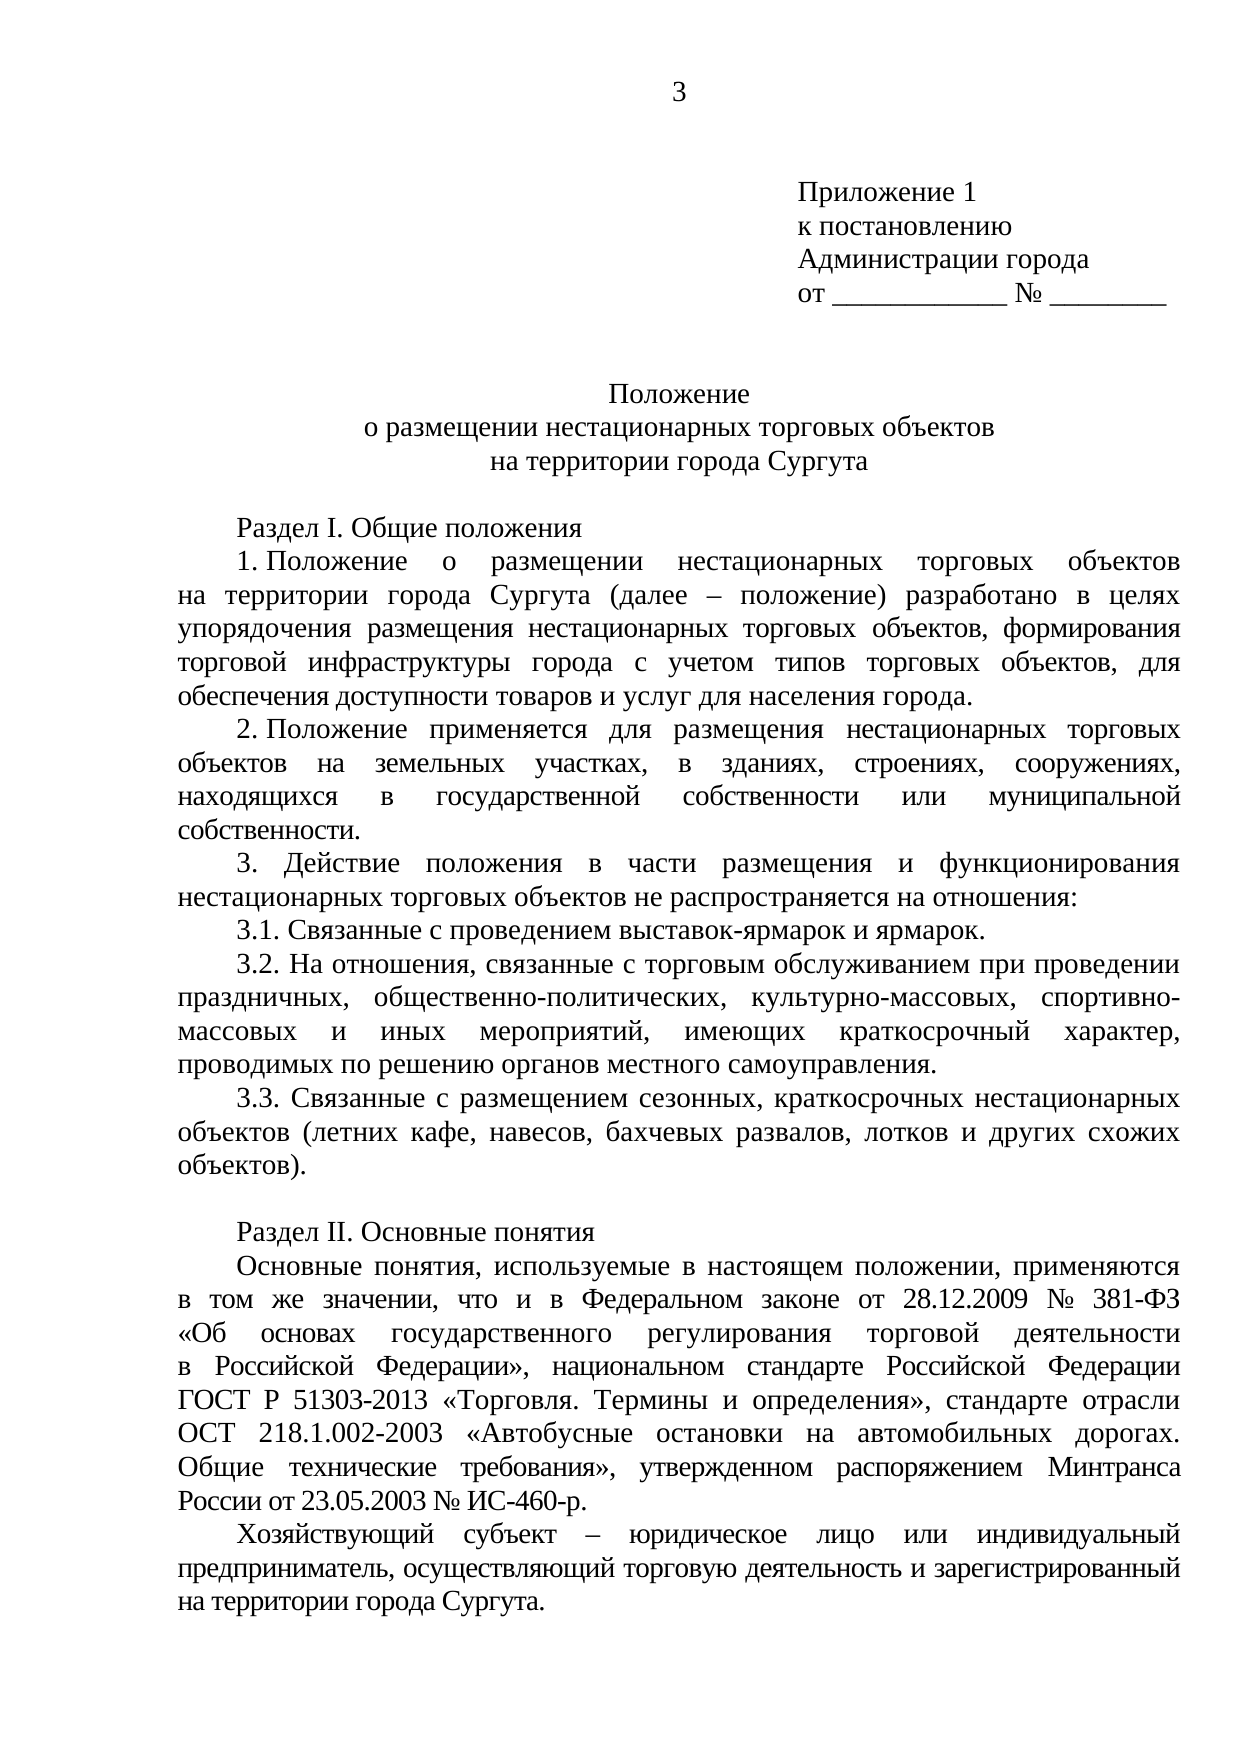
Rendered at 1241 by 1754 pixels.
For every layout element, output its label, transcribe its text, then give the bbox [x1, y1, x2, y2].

text от ____________ № ________ [177, 275, 1181, 309]
text Приложение 1 [177, 174, 1181, 208]
text на территории города Сургута [177, 443, 1181, 476]
text 3. Действие положения в части размещения и функционирования нестационарных торговых объектов не распространяется на отношения: [177, 845, 1181, 912]
text Основные понятия, используемые в настоящем положении, применяются в том же значении, что и в Федеральном законе от 28.12.2009 № 381-ФЗ «Об основах государственного регулирования торговой деятельности в Российской Федерации», национальном стандарте Российской Федерации ГОСТ Р 51303-2013 «Торговля. Термины и определения», стандарте отрасли ОСТ 218.1.002-2003 «Автобусные остановки на автомобильных дорогах. Общие технические требования», утвержденном распоряжением Минтранса России от 23.05.2003 № ИС-460-р. [177, 1248, 1181, 1516]
list Положение применяется для размещения нестационарных торговых объектов на земельных участках, в зданиях, строениях, сооружениях, находящихся в государственной собственности или муниципальной собственности. [177, 711, 1181, 845]
text 3.1. Связанные с проведением выставок-ярмарок и ярмарок. [177, 912, 1181, 946]
text Раздел II. Основные понятия [177, 1214, 1181, 1248]
text Администрации города [177, 242, 1181, 275]
text Положение [177, 376, 1181, 409]
text 3.2. На отношения, связанные с торговым обслуживанием при проведении праздничных, общественно-политических, культурно-массовых, спортивно- массовых и иных мероприятий, имеющих краткосрочный характер, проводимых по решению органов местного самоуправления. [177, 946, 1181, 1080]
text к постановлению [177, 208, 1181, 242]
text 3.3. Связанные с размещением сезонных, краткосрочных нестационарных объектов (летних кафе, навесов, бахчевых развалов, лотков и других схожих объектов). [177, 1080, 1181, 1181]
list Положение о размещении нестационарных торговых объектов на территории города Сургута (далее – положение) разработано в целях упорядочения размещения нестационарных торговых объектов, формирования торговой инфраструктуры города с учетом типов торговых объектов, для обеспечения доступности товаров и услуг для населения города. [177, 543, 1181, 711]
text Раздел I. Общие положения [177, 510, 1181, 543]
text Хозяйствующий субъект – юридическое лицо или индивидуальный предприниматель, осуществляющий торговую деятельность и зарегистрированный на территории города Сургута. [177, 1516, 1181, 1617]
text о размещении нестационарных торговых объектов [177, 409, 1181, 443]
